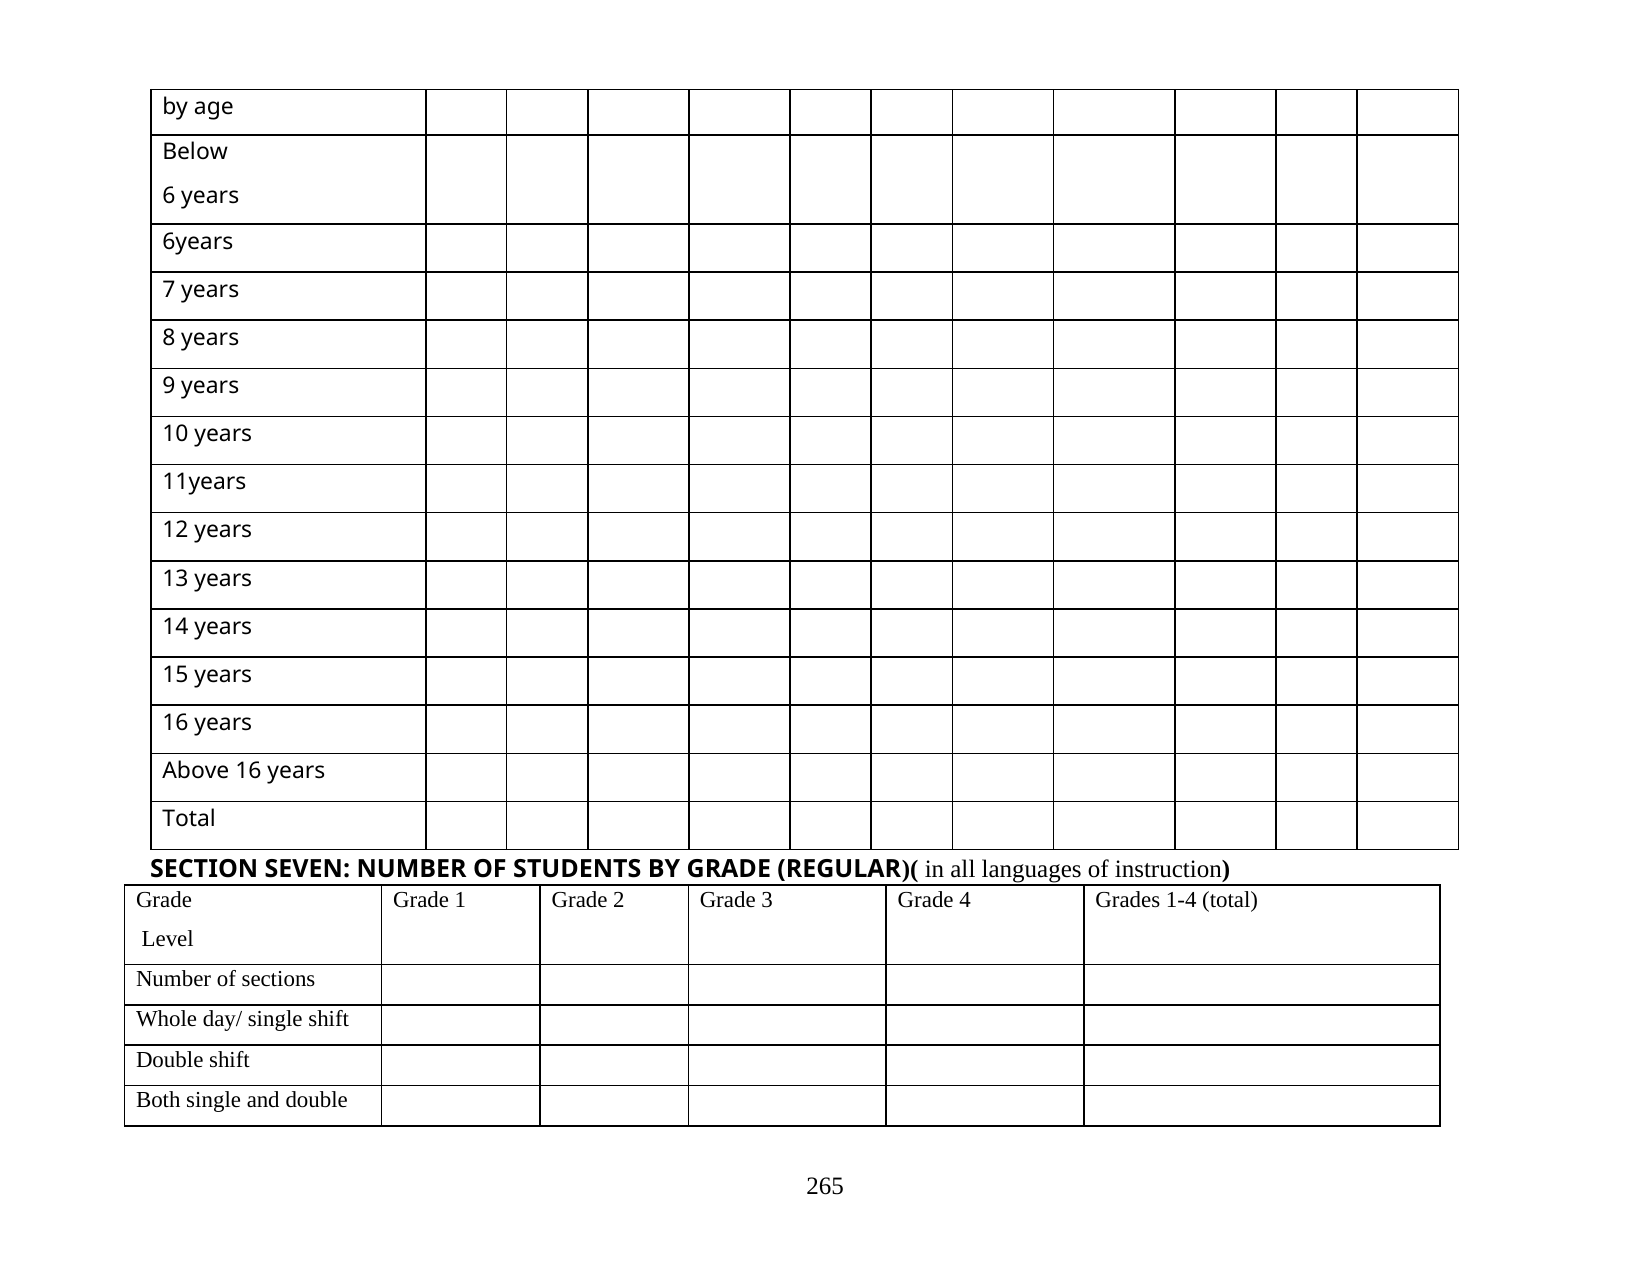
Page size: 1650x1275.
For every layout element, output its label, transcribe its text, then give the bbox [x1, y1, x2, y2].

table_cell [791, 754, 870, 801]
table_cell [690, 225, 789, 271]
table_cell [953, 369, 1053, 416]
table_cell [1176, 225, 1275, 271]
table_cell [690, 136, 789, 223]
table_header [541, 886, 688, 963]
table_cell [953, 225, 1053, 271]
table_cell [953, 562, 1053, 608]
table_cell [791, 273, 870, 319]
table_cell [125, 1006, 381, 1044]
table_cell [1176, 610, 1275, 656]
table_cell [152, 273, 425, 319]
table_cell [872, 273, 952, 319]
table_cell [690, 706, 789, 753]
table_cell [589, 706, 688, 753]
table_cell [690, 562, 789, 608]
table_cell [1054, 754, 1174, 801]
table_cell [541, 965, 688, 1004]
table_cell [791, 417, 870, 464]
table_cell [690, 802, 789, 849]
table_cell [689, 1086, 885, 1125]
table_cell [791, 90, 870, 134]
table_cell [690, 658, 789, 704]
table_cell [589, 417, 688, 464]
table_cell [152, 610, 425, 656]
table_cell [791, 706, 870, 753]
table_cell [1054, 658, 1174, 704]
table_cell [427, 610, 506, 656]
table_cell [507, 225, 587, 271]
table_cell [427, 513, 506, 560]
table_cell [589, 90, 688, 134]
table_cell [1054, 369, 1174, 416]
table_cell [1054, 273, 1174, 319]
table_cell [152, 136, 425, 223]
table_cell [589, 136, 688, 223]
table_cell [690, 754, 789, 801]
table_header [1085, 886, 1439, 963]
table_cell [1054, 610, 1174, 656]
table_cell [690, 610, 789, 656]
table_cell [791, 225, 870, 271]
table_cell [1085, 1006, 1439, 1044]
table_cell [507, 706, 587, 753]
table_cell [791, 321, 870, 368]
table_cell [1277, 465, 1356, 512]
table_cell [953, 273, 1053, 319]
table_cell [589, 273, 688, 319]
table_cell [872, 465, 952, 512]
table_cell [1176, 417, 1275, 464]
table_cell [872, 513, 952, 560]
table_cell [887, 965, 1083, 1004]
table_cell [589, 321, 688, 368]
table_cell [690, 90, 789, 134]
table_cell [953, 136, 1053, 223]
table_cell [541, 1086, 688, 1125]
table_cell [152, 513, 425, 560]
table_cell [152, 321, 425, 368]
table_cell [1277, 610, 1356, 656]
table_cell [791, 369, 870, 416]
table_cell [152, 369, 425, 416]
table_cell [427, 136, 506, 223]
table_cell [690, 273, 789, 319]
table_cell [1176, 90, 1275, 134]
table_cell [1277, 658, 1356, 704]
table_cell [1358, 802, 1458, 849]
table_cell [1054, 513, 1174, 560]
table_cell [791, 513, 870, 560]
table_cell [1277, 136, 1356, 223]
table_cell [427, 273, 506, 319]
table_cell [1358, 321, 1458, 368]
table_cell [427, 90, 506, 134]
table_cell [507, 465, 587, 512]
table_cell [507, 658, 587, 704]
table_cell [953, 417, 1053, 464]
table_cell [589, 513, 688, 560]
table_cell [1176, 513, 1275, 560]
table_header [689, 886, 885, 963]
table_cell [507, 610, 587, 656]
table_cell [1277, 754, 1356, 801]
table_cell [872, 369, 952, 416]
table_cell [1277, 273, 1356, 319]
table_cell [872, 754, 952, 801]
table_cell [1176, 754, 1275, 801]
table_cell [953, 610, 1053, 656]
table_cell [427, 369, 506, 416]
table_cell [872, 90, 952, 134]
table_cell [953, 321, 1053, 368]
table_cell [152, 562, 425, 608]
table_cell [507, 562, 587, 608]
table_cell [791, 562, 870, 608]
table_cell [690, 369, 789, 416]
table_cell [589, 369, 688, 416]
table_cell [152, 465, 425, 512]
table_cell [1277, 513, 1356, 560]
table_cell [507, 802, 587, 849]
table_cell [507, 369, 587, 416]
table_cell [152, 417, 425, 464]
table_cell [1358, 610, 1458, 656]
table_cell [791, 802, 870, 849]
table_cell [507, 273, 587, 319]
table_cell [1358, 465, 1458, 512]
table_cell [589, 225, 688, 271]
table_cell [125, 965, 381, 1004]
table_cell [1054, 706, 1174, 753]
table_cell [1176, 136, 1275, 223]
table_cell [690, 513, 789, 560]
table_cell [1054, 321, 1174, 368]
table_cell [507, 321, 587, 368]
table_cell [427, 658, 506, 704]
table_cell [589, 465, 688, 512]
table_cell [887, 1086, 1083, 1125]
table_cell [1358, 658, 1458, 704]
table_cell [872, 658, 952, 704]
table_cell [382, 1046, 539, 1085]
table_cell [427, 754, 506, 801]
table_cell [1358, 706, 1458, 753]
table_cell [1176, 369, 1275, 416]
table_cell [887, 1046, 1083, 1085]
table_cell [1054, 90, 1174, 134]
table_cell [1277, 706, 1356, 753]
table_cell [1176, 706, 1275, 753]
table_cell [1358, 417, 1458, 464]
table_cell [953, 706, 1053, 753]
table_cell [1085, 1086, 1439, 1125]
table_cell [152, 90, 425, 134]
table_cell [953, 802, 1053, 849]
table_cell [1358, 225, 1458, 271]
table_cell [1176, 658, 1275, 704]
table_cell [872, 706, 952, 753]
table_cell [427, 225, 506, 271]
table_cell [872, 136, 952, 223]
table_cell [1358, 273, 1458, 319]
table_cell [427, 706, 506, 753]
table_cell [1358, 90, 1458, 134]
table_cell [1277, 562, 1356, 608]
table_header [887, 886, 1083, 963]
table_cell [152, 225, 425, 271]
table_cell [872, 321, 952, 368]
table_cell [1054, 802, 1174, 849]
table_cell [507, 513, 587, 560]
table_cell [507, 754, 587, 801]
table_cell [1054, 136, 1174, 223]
text SECTION SEVEN: NUMBER OF STUDENTS BY GRADE (REGULAR)( in all languages of instruction) [150, 850, 1594, 884]
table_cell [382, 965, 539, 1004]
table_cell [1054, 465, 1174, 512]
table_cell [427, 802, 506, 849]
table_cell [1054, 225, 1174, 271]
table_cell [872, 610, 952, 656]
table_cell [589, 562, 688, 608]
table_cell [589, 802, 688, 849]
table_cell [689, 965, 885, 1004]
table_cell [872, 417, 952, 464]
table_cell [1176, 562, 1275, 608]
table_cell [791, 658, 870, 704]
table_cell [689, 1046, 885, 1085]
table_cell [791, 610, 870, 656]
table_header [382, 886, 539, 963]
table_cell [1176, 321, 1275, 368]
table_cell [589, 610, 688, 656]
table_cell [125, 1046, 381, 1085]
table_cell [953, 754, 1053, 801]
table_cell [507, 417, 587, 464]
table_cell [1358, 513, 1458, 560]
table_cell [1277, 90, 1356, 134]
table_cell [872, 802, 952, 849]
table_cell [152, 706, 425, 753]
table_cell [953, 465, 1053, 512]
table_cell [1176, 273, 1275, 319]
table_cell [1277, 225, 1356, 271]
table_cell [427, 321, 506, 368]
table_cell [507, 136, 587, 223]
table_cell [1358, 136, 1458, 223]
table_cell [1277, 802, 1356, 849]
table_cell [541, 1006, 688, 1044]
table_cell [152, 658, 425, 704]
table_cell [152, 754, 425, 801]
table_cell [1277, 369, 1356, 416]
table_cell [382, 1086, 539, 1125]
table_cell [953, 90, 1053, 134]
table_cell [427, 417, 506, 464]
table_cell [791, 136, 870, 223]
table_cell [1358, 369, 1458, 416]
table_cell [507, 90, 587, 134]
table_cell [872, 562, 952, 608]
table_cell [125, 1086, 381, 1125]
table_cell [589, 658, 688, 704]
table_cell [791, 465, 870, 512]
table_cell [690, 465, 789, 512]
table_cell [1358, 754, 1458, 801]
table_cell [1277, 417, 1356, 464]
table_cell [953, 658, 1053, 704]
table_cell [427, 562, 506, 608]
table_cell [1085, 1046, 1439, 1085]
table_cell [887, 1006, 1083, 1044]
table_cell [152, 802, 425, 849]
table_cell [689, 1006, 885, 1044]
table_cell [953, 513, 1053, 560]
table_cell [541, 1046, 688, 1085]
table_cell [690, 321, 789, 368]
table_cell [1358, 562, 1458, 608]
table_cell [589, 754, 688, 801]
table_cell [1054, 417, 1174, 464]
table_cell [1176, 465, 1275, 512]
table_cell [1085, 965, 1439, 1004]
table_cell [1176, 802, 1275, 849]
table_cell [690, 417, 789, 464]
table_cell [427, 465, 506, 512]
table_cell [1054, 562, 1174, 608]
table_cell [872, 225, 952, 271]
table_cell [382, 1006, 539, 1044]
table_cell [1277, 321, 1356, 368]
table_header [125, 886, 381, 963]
